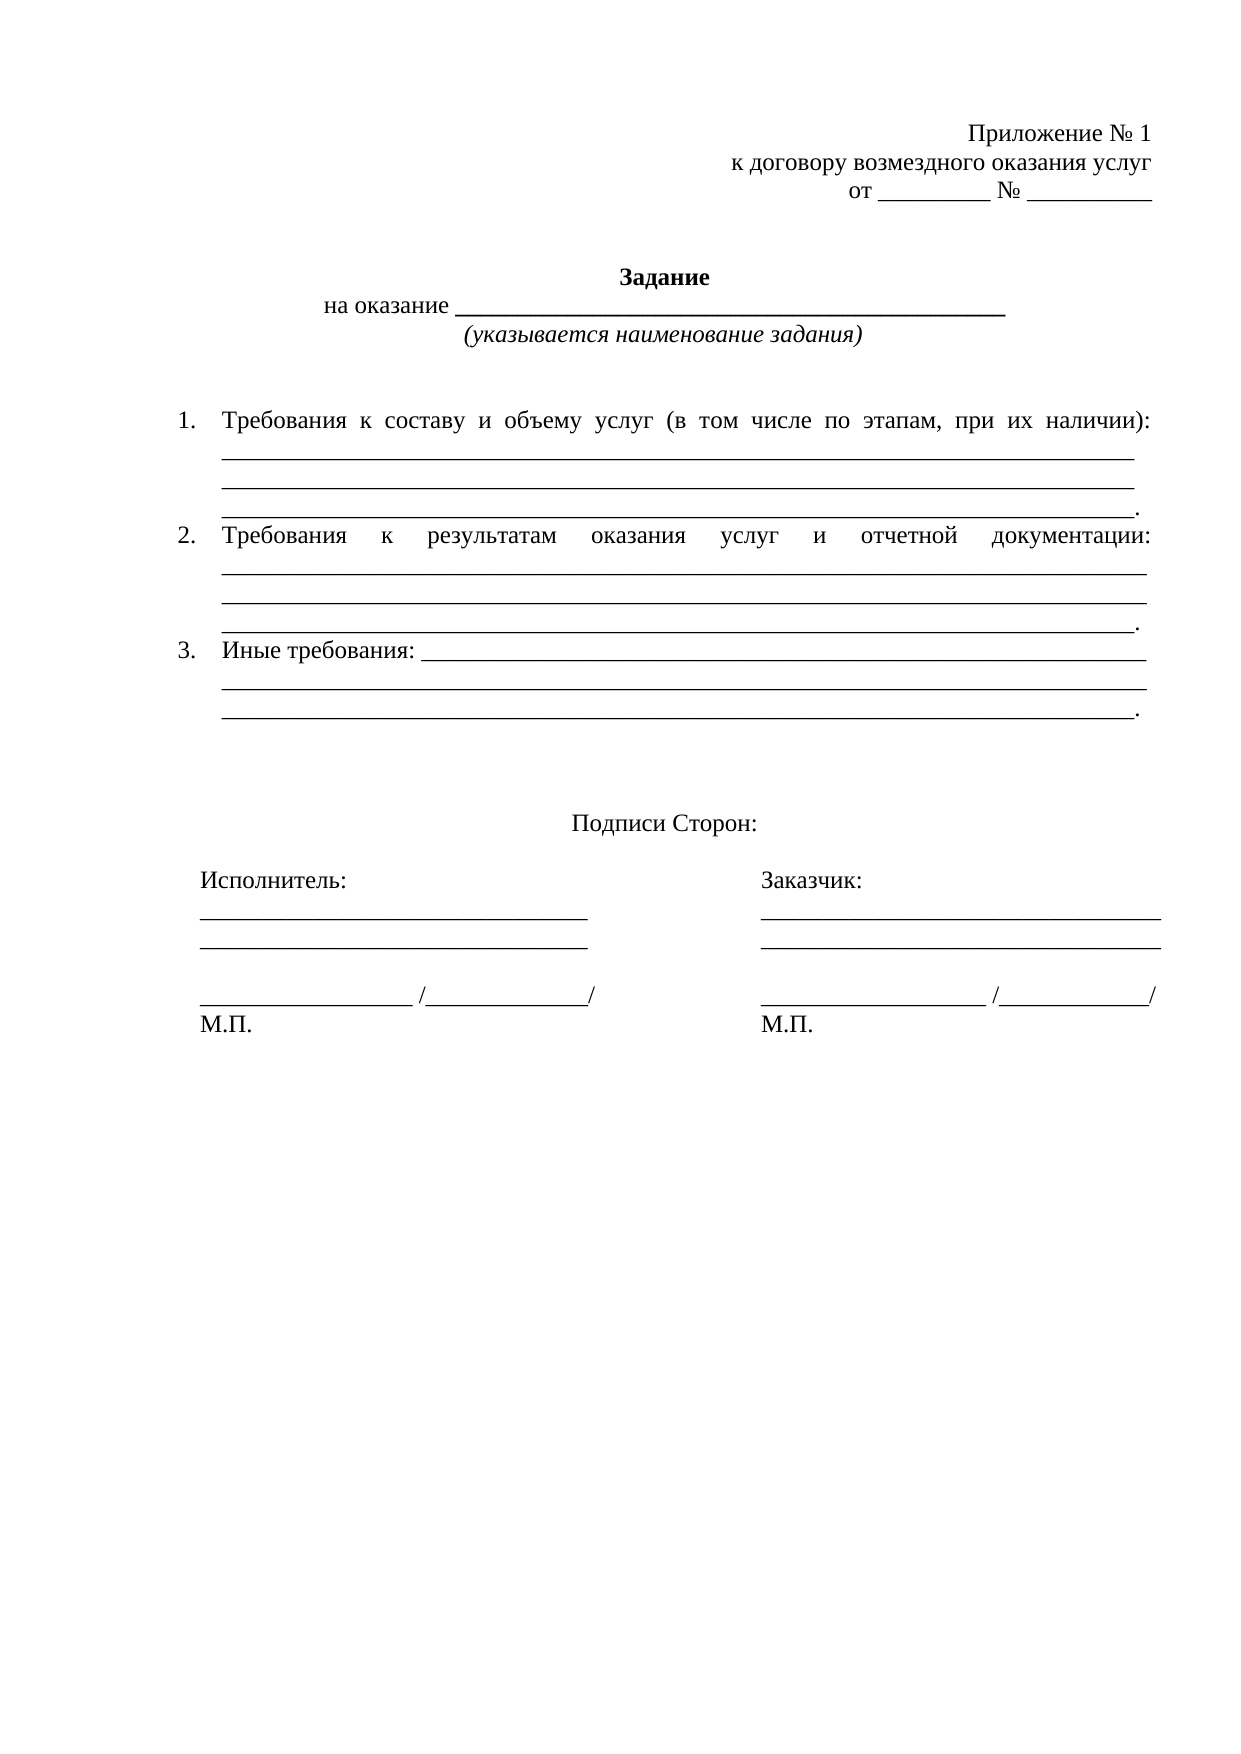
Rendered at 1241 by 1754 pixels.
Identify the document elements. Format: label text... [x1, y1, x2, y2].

table_header Заказчик: [750, 866, 1211, 894]
text к договору возмездного оказания услуг [177, 147, 1152, 176]
text Подписи Сторон: [177, 808, 1152, 837]
list Требования к составу и объему услуг (в том числе по этапам, при их наличии): _________________________________________________________________________ [177, 406, 1152, 463]
text _________________________________________________________________________. [222, 607, 1152, 636]
table_cell ________________________________ ________________________________ __________________ /____________/ М.П. [750, 894, 1211, 1038]
text на оказание ____________________________________________ [177, 291, 1152, 319]
list Иные требования: __________________________________________________________ [177, 636, 1152, 664]
list Требования к результатам оказания услуг и отчетной документации: __________________________________________________________________________ [177, 521, 1152, 578]
text от _________ № __________ [177, 176, 1152, 204]
text Задание [177, 262, 1152, 291]
text __________________________________________________________________________ [222, 578, 1152, 607]
text (указывается наименование задания) [177, 319, 1152, 348]
text Приложение № 1 [177, 118, 1152, 147]
text _________________________________________________________________________. [222, 693, 1152, 722]
table_cell _______________________________ _______________________________ _________________ /_____________/ М.П. [189, 894, 749, 1038]
text __________________________________________________________________________ [222, 664, 1152, 693]
table_header Исполнитель: [189, 866, 749, 894]
text _________________________________________________________________________ [222, 463, 1152, 492]
text _________________________________________________________________________. [222, 492, 1152, 521]
